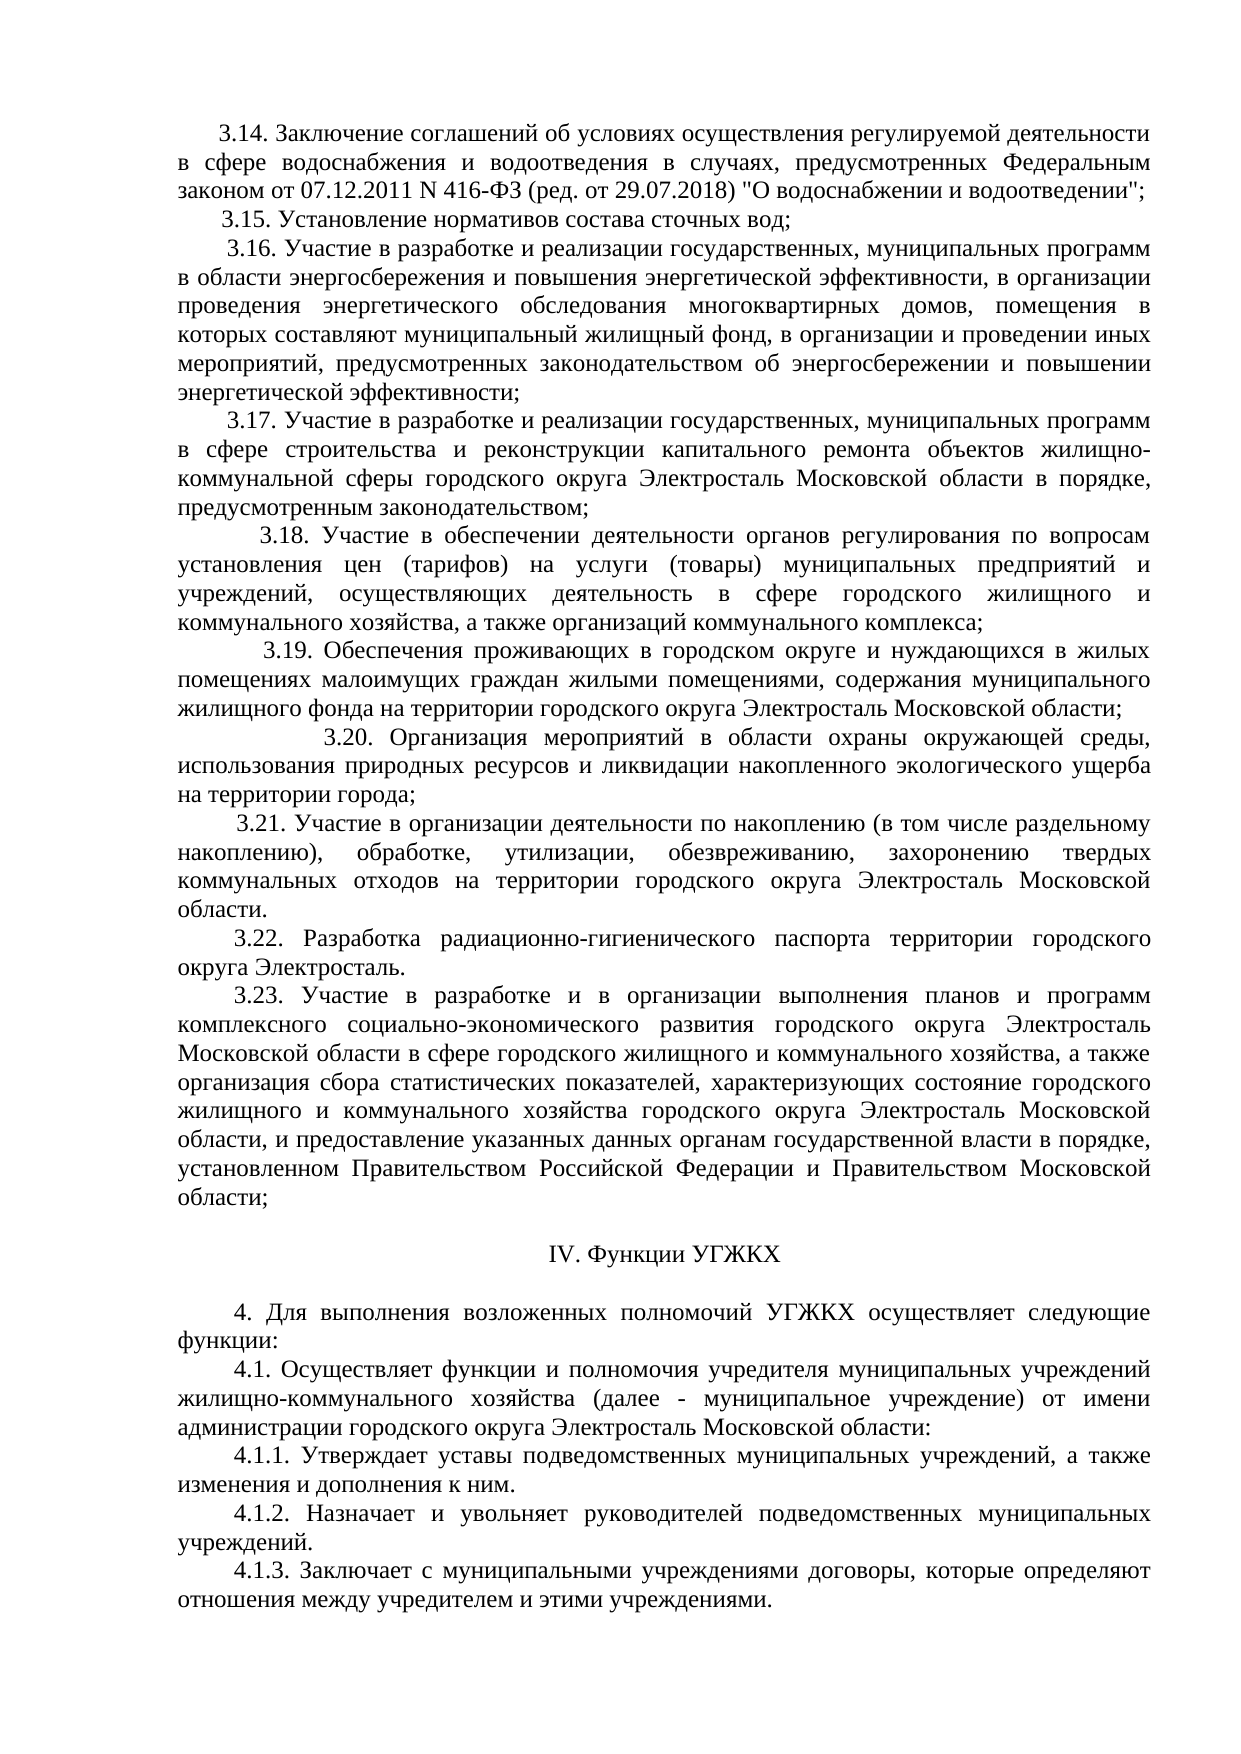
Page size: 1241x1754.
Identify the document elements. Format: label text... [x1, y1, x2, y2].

text 4.1. Осуществляет функции и полномочия учредителя муниципальных учреждений жилищно-коммунального хозяйства (далее - муниципальное учреждение) от имени администрации городского округа Электросталь Московской области: [177, 1354, 1152, 1441]
text 4.1.1. Утверждает уставы подведомственных муниципальных учреждений, а также изменения и дополнения к ним. [177, 1441, 1152, 1498]
text 3.19. Обеспечения проживающих в городском округе и нуждающихся в жилых помещениях малоимущих граждан жилыми помещениями, содержания муниципального жилищного фонда на территории городского округа Электросталь Московской области; [177, 636, 1152, 722]
text 4. Для выполнения возложенных полномочий УГЖКХ осуществляет следующие функции: [177, 1297, 1152, 1354]
text 4.1.2. Назначает и увольняет руководителей подведомственных муниципальных учреждений. [177, 1498, 1152, 1556]
text 3.22. Разработка радиационно-гигиенического паспорта территории городского округа Электросталь. [177, 923, 1152, 981]
text 3.17. Участие в разработке и реализации государственных, муниципальных программ в сфере строительства и реконструкции капитального ремонта объектов жилищно-коммунальной сферы городского округа Электросталь Московской области в порядке, предусмотренным законодательством; [177, 406, 1152, 521]
text 3.14. Заключение соглашений об условиях осуществления регулируемой деятельности в сфере водоснабжения и водоотведения в случаях, предусмотренных Федеральным законом от 07.12.2011 N 416-ФЗ (ред. от 29.07.2018) "О водоснабжении и водоотведении"; [177, 118, 1152, 204]
text 3.18. Участие в обеспечении деятельности органов регулирования по вопросам установления цен (тарифов) на услуги (товары) муниципальных предприятий и учреждений, осуществляющих деятельность в сфере городского жилищного и коммунального хозяйства, а также организаций коммунального комплекса; [177, 521, 1152, 636]
text 3.15. Установление нормативов состава сточных вод; [177, 204, 1152, 233]
text 3.20. Организация мероприятий в области охраны окружающей среды, использования природных ресурсов и ликвидации накопленного экологического ущерба на территории города; [177, 722, 1152, 808]
text 3.23. Участие в разработке и в организации выполнения планов и программ комплексного социально-экономического развития городского округа Электросталь Московской области в сфере городского жилищного и коммунального хозяйства, а также организация сбора статистических показателей, характеризующих состояние городского жилищного и коммунального хозяйства городского округа Электросталь Московской области, и предоставление указанных данных органам государственной власти в порядке, установленном Правительством Российской Федерации и Правительством Московской области; [177, 981, 1152, 1211]
text 4.1.3. Заключает с муниципальными учреждениями договоры, которые определяют отношения между учредителем и этими учреждениями. [177, 1556, 1152, 1613]
text 3.16. Участие в разработке и реализации государственных, муниципальных программ в области энергосбережения и повышения энергетической эффективности, в организации проведения энергетического обследования многоквартирных домов, помещения в которых составляют муниципальный жилищный фонд, в организации и проведении иных мероприятий, предусмотренных законодательством об энергосбережении и повышении энергетической эффективности; [177, 233, 1152, 406]
text IV. Функции УГЖКХ [177, 1239, 1152, 1268]
text 3.21. Участие в организации деятельности по накоплению (в том числе раздельному накоплению), обработке, утилизации, обезвреживанию, захоронению твердых коммунальных отходов на территории городского округа Электросталь Московской области. [177, 808, 1152, 923]
